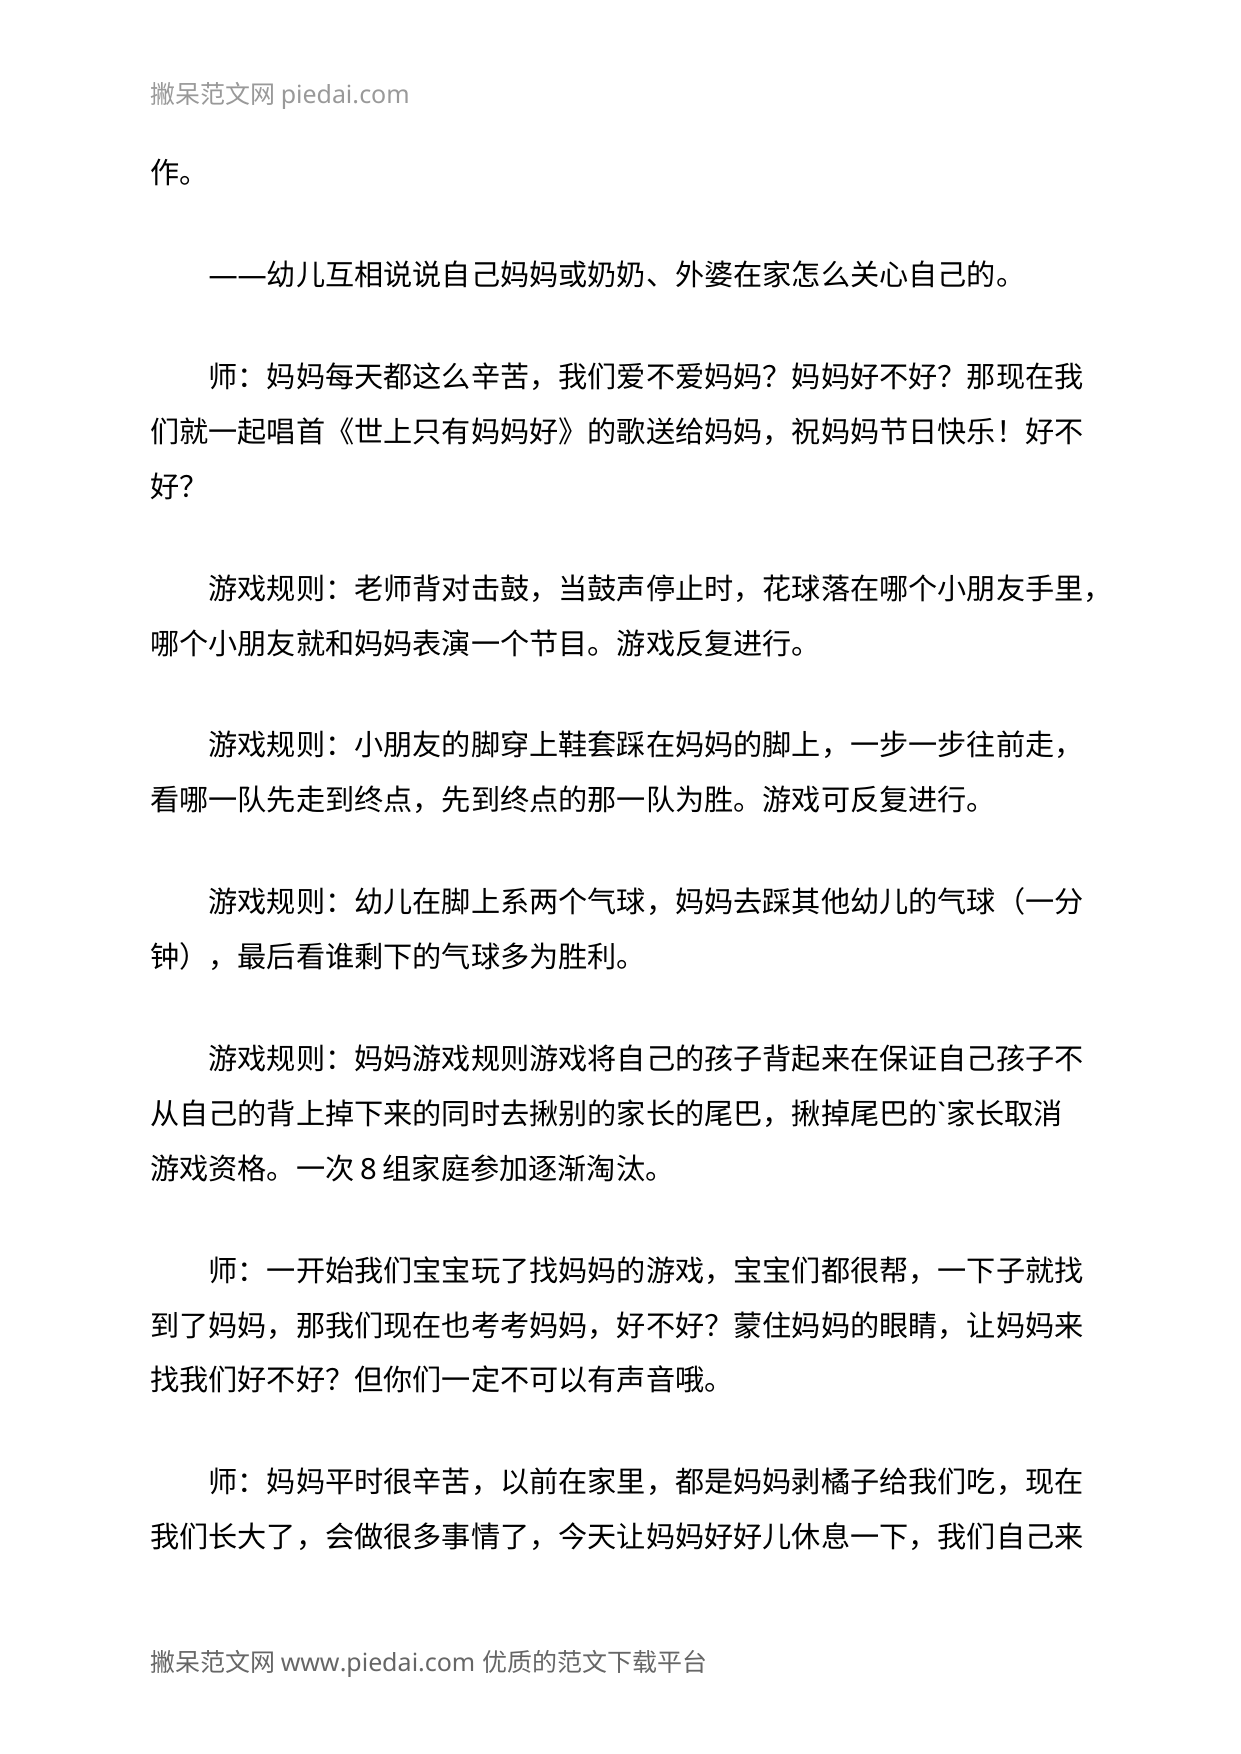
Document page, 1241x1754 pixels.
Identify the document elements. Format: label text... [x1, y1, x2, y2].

text 师：妈妈每天都这么辛苦，我们爱不爱妈妈？妈妈好不好？那现在我们就一起唱首《世上只有妈妈好》的歌送给妈妈，祝妈妈节日快乐！好不好？ [150, 354, 1090, 506]
text 游戏规则：小朋友的脚穿上鞋套踩在妈妈的脚上，一步一步往前走，看哪一队先走到终点，先到终点的那一队为胜。游戏可反复进行。 [150, 722, 1090, 819]
text 师：一开始我们宝宝玩了找妈妈的游戏，宝宝们都很帮，一下子就找到了妈妈，那我们现在也考考妈妈，好不好？蒙住妈妈的眼睛，让妈妈来找我们好不好？但你们一定不可以有声音哦。 [150, 1247, 1090, 1399]
text 游戏规则：幼儿在脚上系两个气球，妈妈去踩其他幼儿的气球（一分钟），最后看谁剩下的气球多为胜利。 [150, 879, 1090, 976]
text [150, 150, 1090, 192]
text 游戏规则：老师背对击鼓，当鼓声停止时，花球落在哪个小朋友手里，哪个小朋友就和妈妈表演一个节目。游戏反复进行。 [150, 565, 1090, 662]
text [150, 1459, 1090, 1556]
text ——幼儿互相说说自己妈妈或奶奶、外婆在家怎么关心自己的。 [150, 252, 1090, 294]
text 游戏规则：妈妈游戏规则游戏将自己的孩子背起来在保证自己孩子不从自己的背上掉下来的同时去揪别的家长的尾巴，揪掉尾巴的`家长取消游戏资格。一次8组家庭参加逐渐淘汰。 [150, 1035, 1090, 1188]
